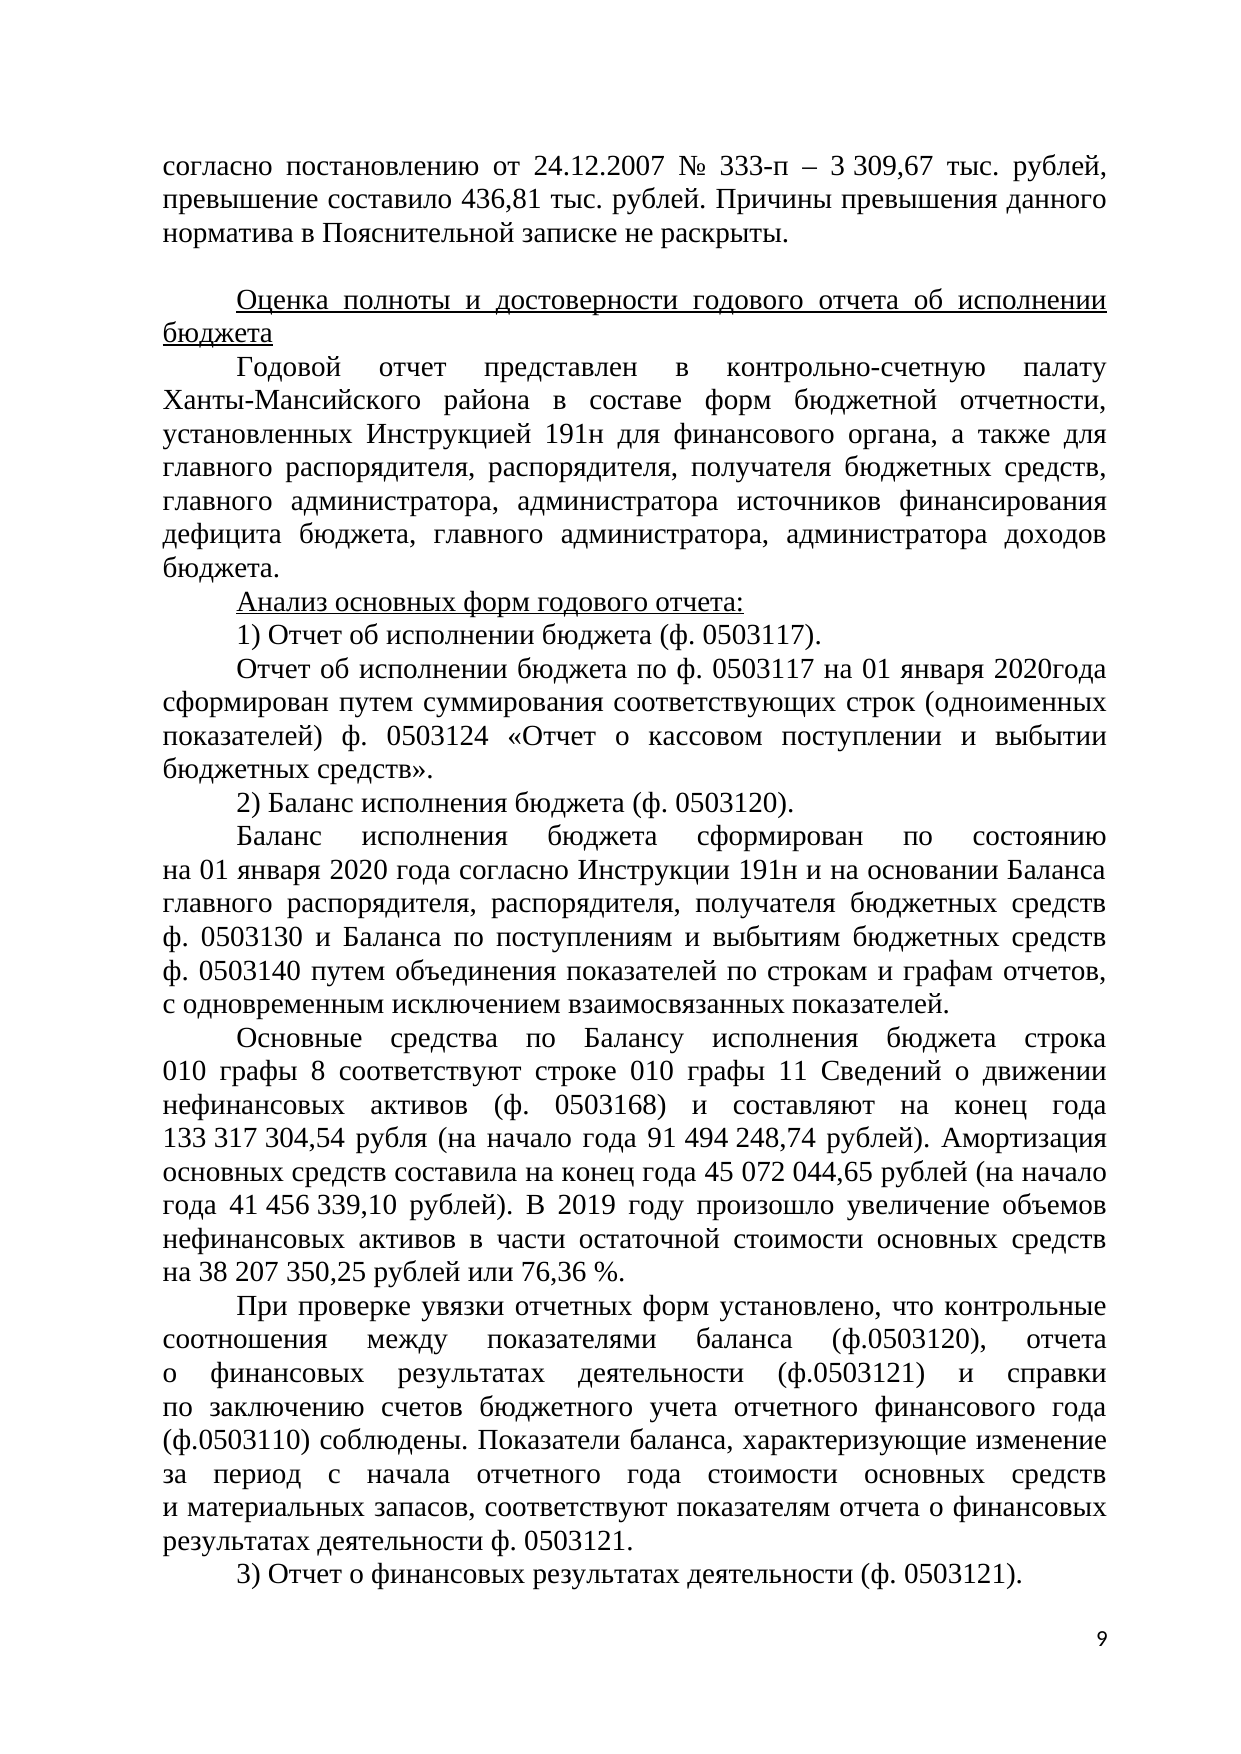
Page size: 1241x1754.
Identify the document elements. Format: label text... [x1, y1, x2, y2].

text Оценка полноты и достоверности годового отчета об исполнении бюджета [162, 282, 1107, 349]
text При проверке увязки отчетных форм установлено, что контрольные соотношения между показателями баланса (ф.0503120), отчета о финансовых результатах деятельности (ф.0503121) и справки по заключению счетов бюджетного учета отчетного финансового года (ф.0503110) соблюдены. Показатели баланса, характеризующие изменение за период с начала отчетного года стоимости основных средств и материальных запасов, соответствуют показателям отчета о финансовых результатах деятельности ф. 0503121. [162, 1288, 1107, 1556]
text 1) Отчет об исполнении бюджета (ф. 0503117). [162, 617, 1107, 651]
text Баланс исполнения бюджета сформирован по состоянию на 01 января 2020 года согласно Инструкции 191н и на основании Баланса главного распорядителя, распорядителя, получателя бюджетных средств ф. 0503130 и Баланса по поступлениям и выбытиям бюджетных средств ф. 0503140 путем объединения показателей по строкам и графам отчетов, с одновременным исключением взаимосвязанных показателей. [162, 818, 1107, 1020]
text Годовой отчет представлен в контрольно-счетную палату Ханты-Мансийского района в составе форм бюджетной отчетности, установленных Инструкцией 191н для финансового органа, а также для главного распорядителя, распорядителя, получателя бюджетных средств, главного администратора, администратора источников финансирования дефицита бюджета, главного администратора, администратора доходов бюджета. [162, 349, 1107, 584]
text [162, 148, 1107, 248]
text Основные средства по Балансу исполнения бюджета строка 010 графы 8 соответствуют строке 010 графы 11 Сведений о движении нефинансовых активов (ф. 0503168) и составляют на конец года 133 317 304,54 рубля (на начало года 91 494 248,74 рублей). Амортизация основных средств составила на конец года 45 072 044,65 рублей (на начало года 41 456 339,10 рублей). В 2019 году произошло увеличение объемов нефинансовых активов в части остаточной стоимости основных средств на 38 207 350,25 рублей или 76,36 %. [162, 1020, 1107, 1288]
text 2) Баланс исполнения бюджета (ф. 0503120). [162, 785, 1107, 818]
text Отчет об исполнении бюджета по ф. 0503117 на 01 января 2020года сформирован путем суммирования соответствующих строк (одноименных показателей) ф. 0503124 «Отчет о кассовом поступлении и выбытии бюджетных средств». [162, 651, 1107, 785]
text Анализ основных форм годового отчета: [162, 584, 1107, 617]
text 3) Отчет о финансовых результатах деятельности (ф. 0503121). [162, 1556, 1107, 1590]
